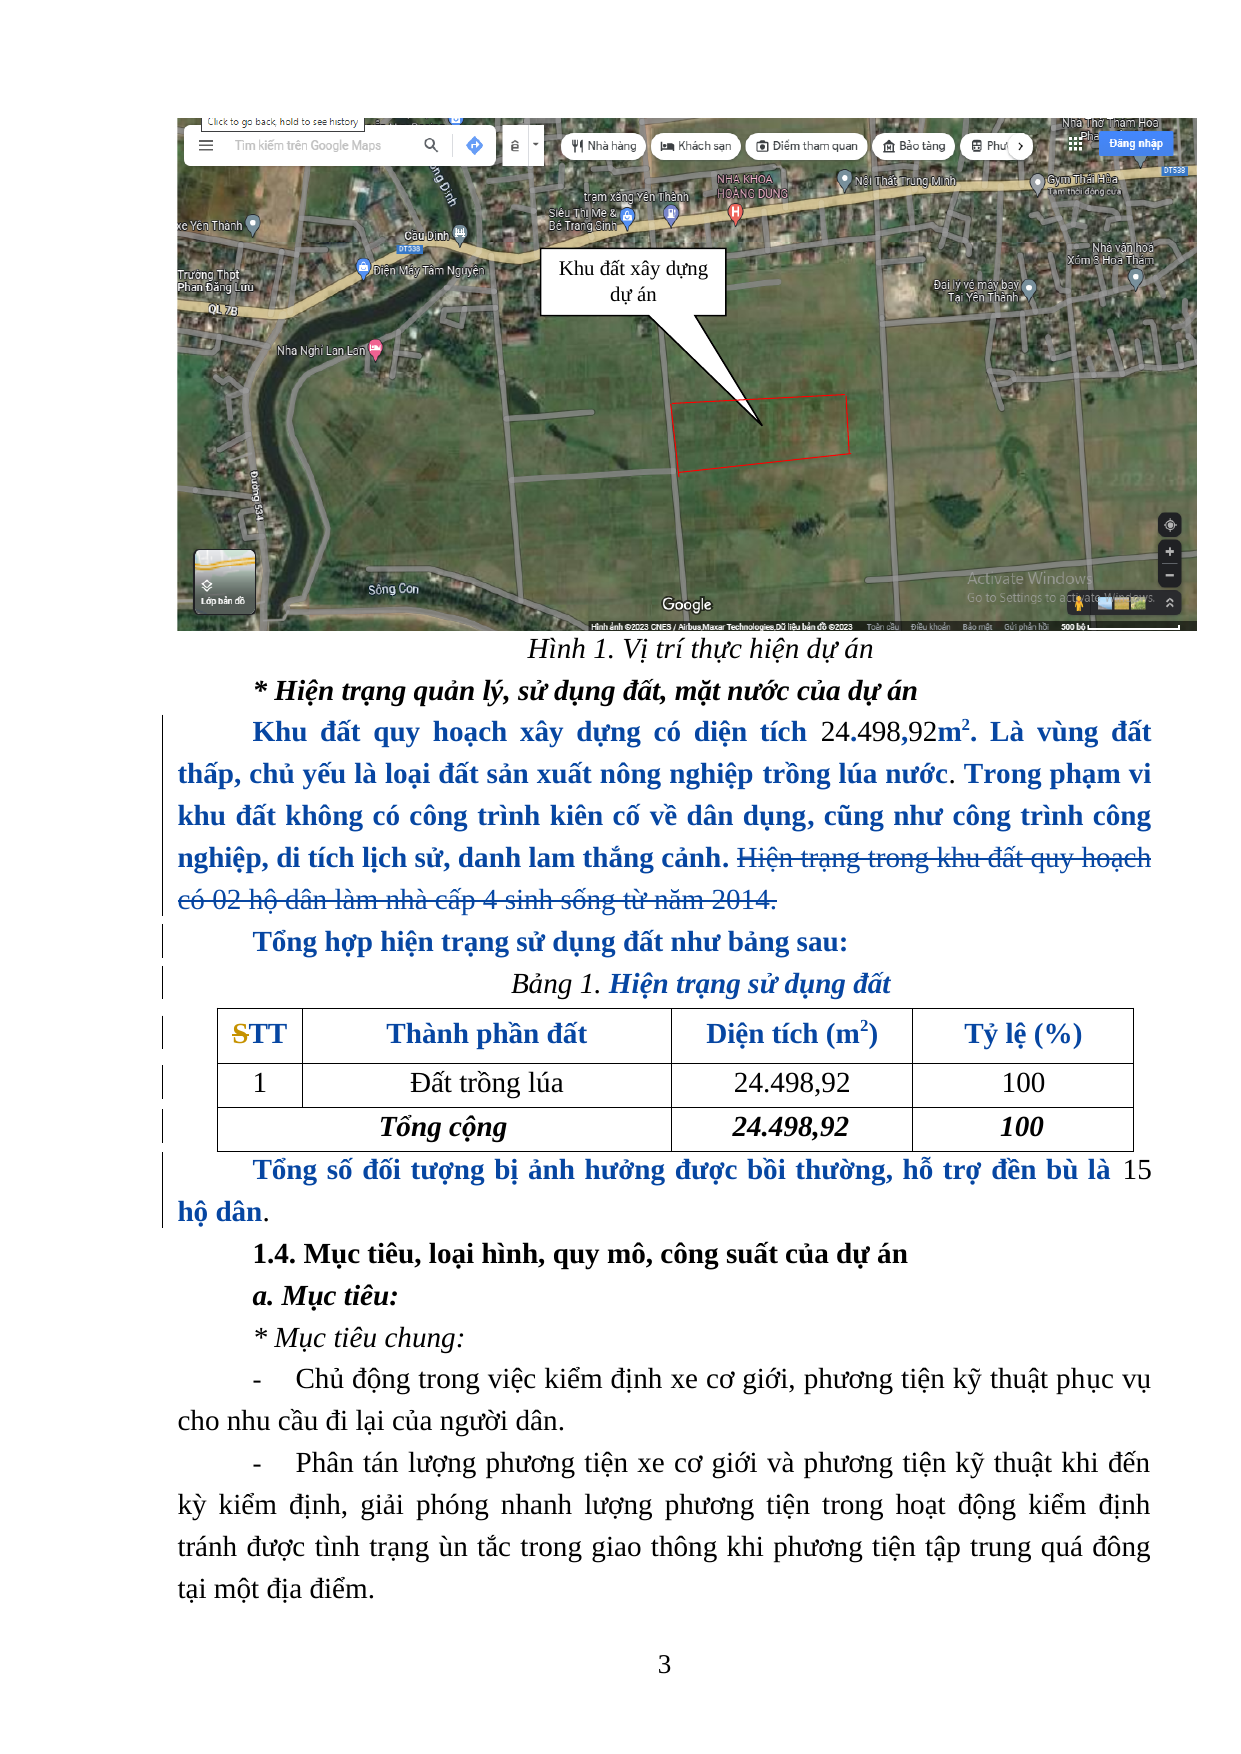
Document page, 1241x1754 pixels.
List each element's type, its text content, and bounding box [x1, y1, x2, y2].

table_header Diện tích (m2) [672, 1009, 912, 1063]
text Tổng số đối tượng bị ảnh hưởng được bồi thường, hỗ trợ đền bù là 15 hộ dân. [177, 1152, 1152, 1228]
table_cell 100 [913, 1064, 1133, 1107]
table_cell 100 [913, 1108, 1133, 1151]
picture [177, 118, 1197, 631]
table_header Tỷ lệ (%) [913, 1009, 1133, 1063]
text Tổng hợp hiện trạng sử dụng đất như bảng sau: [177, 924, 1152, 957]
table_header Thành phần đất [303, 1009, 671, 1063]
text Khu đất quy hoạch xây dựng có diện tích 24.498,92m2. Là vùng đất thấp, chủ yếu là loại đất sản xuất nông nghiệp trồng lúa nước. Trong phạm vi khu đất không có công trình kiên cố về dân dụng, cũng như công trình công nghiệp, di tích lịch sử, danh lam thắng cảnh. [177, 714, 1152, 916]
text a. Mục tiêu: [177, 1278, 1152, 1311]
list Chủ động trong việc kiểm định xe cơ giới, phương tiện kỹ thuật phục vụ cho nhu cầu đi lại của người dân. [177, 1362, 1152, 1437]
list Phân tán lượng phương tiện xe cơ giới và phương tiện kỹ thuật khi đến kỳ kiểm định, giải phóng nhanh lượng phương tiện trong hoạt động kiểm định tránh được tình trạng ùn tắc trong giao thông khi phương tiện tập trung quá đông tại một địa điểm. [177, 1445, 1152, 1604]
text * Hiện trạng quản lý, sử dụng đất, mặt nước của dự án [177, 673, 1152, 706]
text 1.4. Mục tiêu, loại hình, quy mô, công suất của dự án [177, 1236, 1152, 1269]
table_cell 24.498,92 [672, 1064, 912, 1107]
table_cell 24.498,92 [672, 1108, 912, 1151]
table_header TT [218, 1009, 302, 1063]
text Bảng 1. Hiện trạng sử dụng đất [177, 966, 1152, 999]
text Hình 1. Vị trí thực hiện dự án [177, 631, 1152, 664]
table_cell Tổng cộng [218, 1108, 671, 1151]
text * Mục tiêu chung: [177, 1320, 1152, 1353]
table_cell 1 [218, 1064, 302, 1107]
table_cell Đất trồng lúa [303, 1064, 671, 1107]
